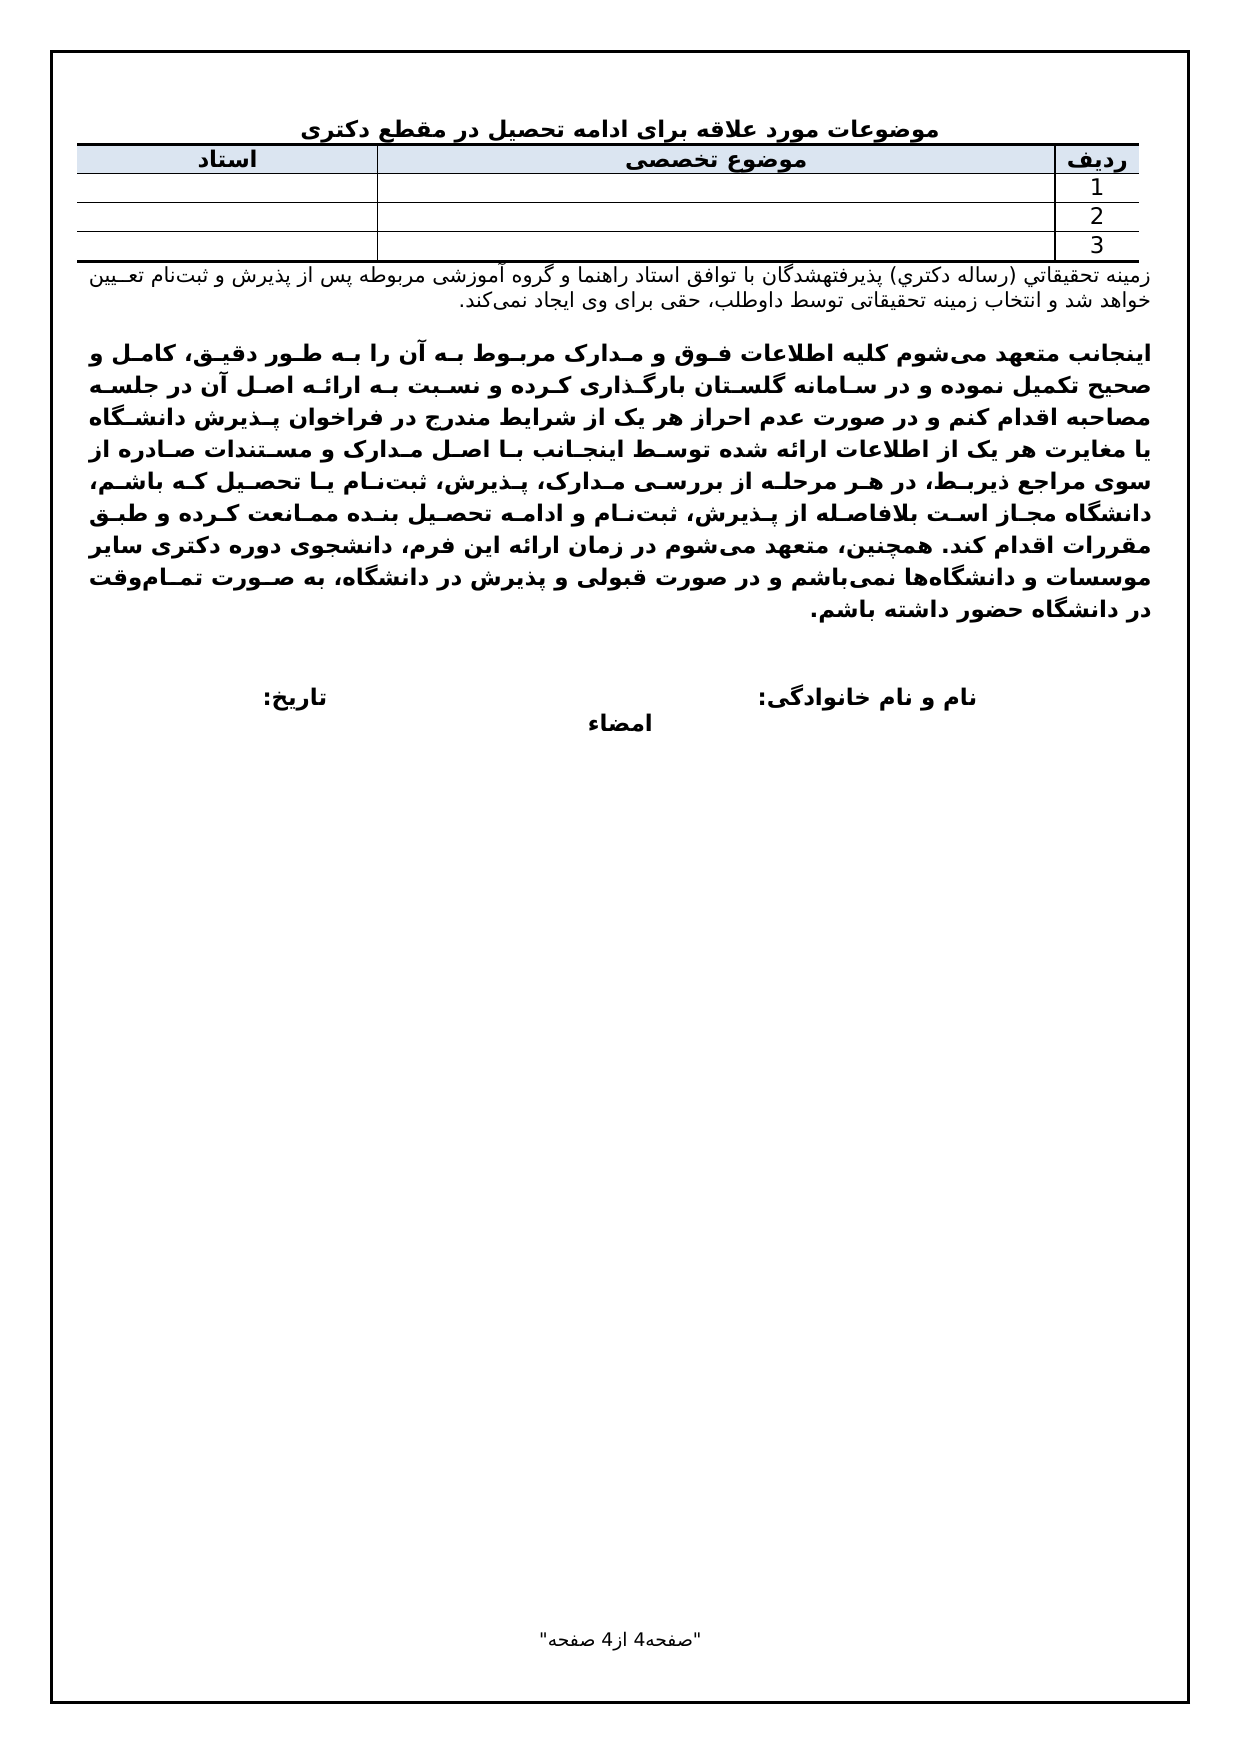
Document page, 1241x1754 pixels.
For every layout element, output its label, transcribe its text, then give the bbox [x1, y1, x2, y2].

text زمينه تحقيقاتي (رساله دكتري) پذيرفته‏شدگان با توافق استاد راهنما و گروه آموزشی مربوطه پس از پذیرش و ثبت‌نام تعيين خواهد شد و انتخاب زمینه تحقیقاتی توسط داوطلب، حقی برای وی ایجاد نمی‌کند. [88, 263, 1152, 312]
text موضوعات مورد علاقه برای ادامه تحصیل در مقطع دکتری [88, 117, 1152, 143]
table_cell [77, 203, 377, 231]
table_header ردیف [1056, 146, 1139, 173]
table_cell [378, 203, 1054, 231]
table_cell 2 [1056, 203, 1139, 231]
table_cell 3 [1056, 232, 1139, 260]
list نام و نام خانوادگی: تاریخ: امضاء [88, 684, 1152, 737]
table_cell [77, 232, 377, 260]
table_cell 1 [1056, 174, 1139, 202]
table_cell [77, 174, 377, 202]
text اینجانب متعهد می‌شوم کلیه اطلاعات فوق و مدارک مربوط به آن را به طور دقیق، کامل و صحیح تکمیل نموده و در سامانه گلستان بارگذاری کرده و نسبت به ارائه اصل آن در جلسه مصاحبه اقدام کنم و در صورت عدم احراز هر یک از شرایط مندرج در فراخوان پذیرش دانشگاه یا مغایرت هر یک از اطلاعات ارائه شده توسط اینجانب با اصل مدارک و مستندات صادره از سوی مراجع ذیربط، در هر مرحله از بررسی مدارک، پذیرش، ثبت‌نام یا تحصیل که باشم، دانشگاه مجاز است بلافاصله از پذیرش، ثبت‌نام و ادامه تحصیل بنده ممانعت کرده و طبق مقررات اقدام کند. همچنین، متعهد می‌شوم در زمان ارائه این فرم، دانشجوی دوره دکتری سایر موسسات و دانشگاه‌ها نمی‌باشم و در صورت قبولی و پذیرش در دانشگاه، به صورت تمام‌وقت در دانشگاه حضور داشته باشم. [88, 340, 1152, 622]
table_cell [378, 232, 1054, 260]
table_header موضوع تخصصی [378, 146, 1054, 173]
table_header استاد [77, 146, 377, 173]
table_cell [378, 174, 1054, 202]
